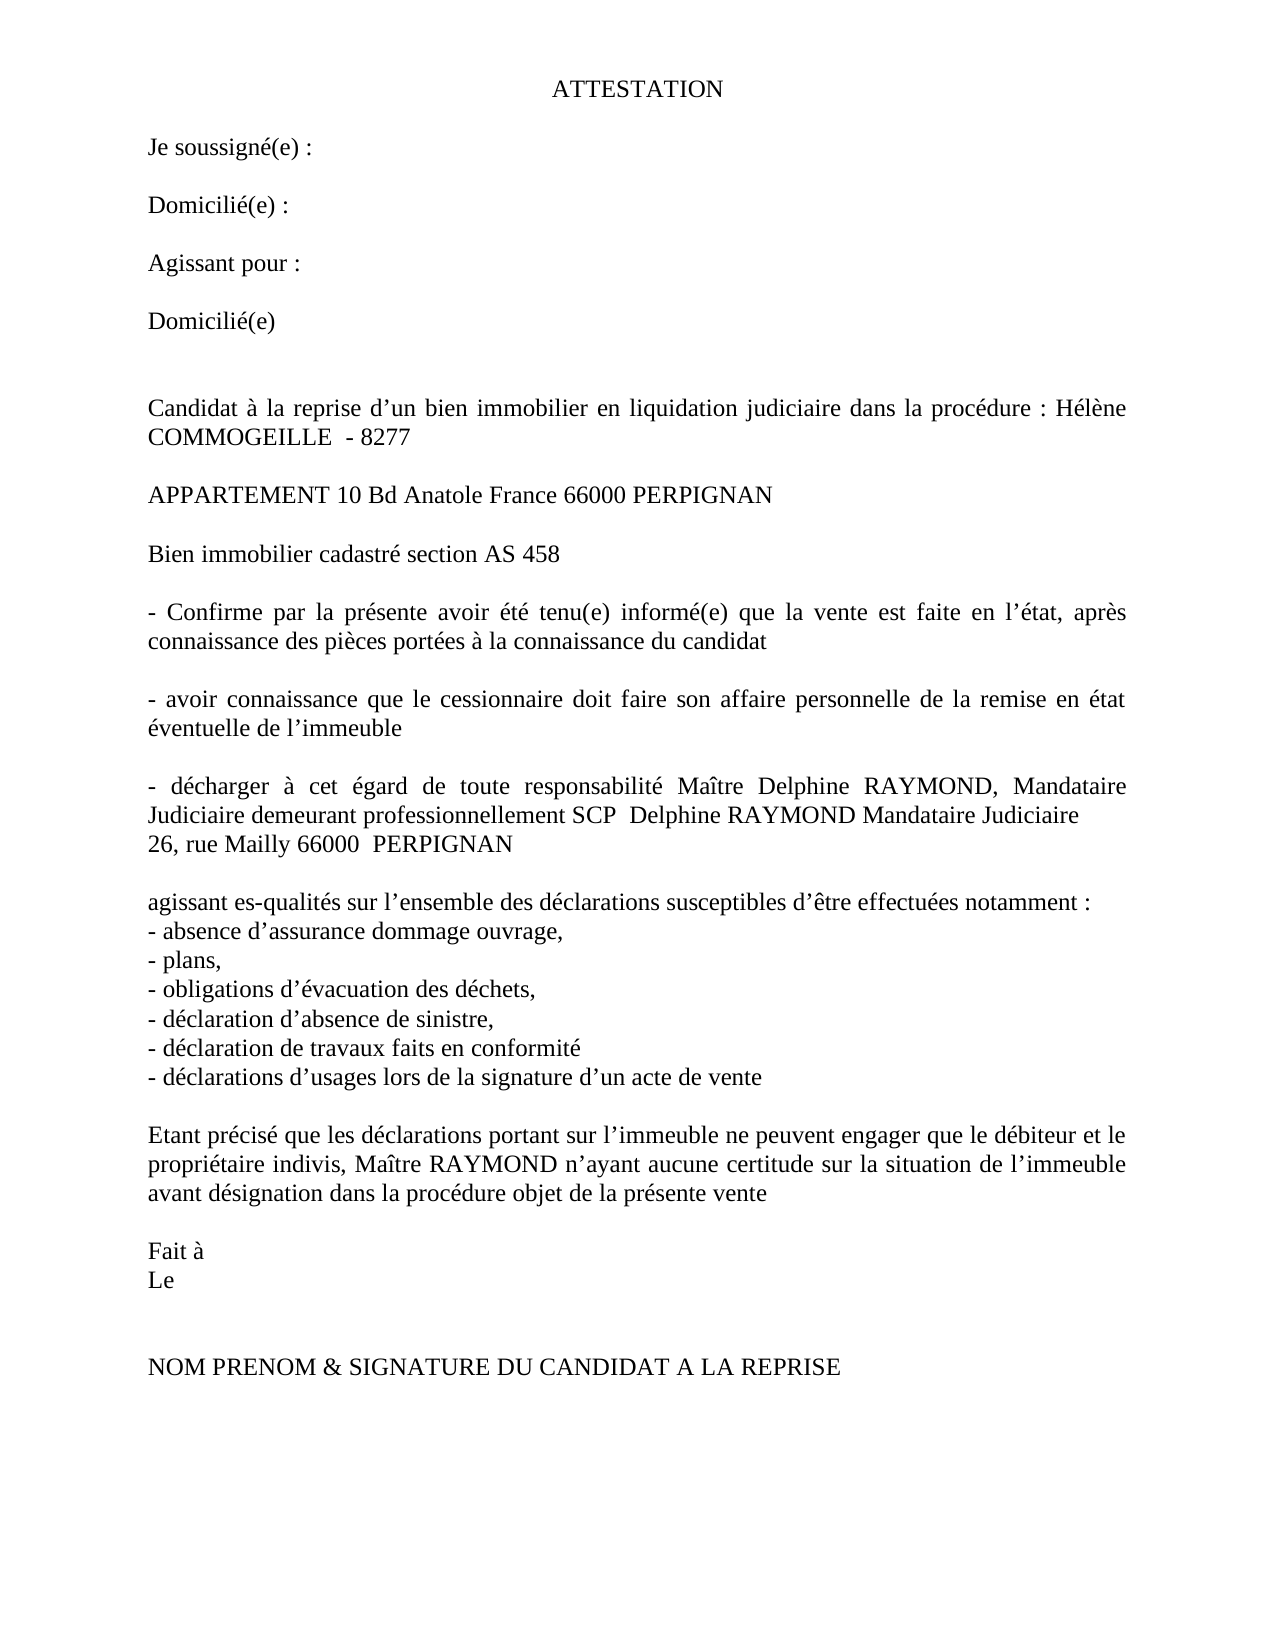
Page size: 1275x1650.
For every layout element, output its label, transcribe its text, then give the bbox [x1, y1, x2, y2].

text Fait à [148, 1236, 1127, 1265]
text ATTESTATION [148, 73, 1127, 102]
text - avoir connaissance que le cessionnaire doit faire son affaire personnelle de la remise en état éventuelle de l’immeuble [148, 684, 1127, 742]
text 26, rue Mailly 66000 PERPIGNAN [148, 829, 1127, 858]
text Domicilié(e) [148, 306, 1127, 335]
text agissant es-qualités sur l’ensemble des déclarations susceptibles d’être effectuées notamment : [148, 887, 1127, 916]
text - décharger à cet égard de toute responsabilité Maître Delphine RAYMOND, Mandataire Judiciaire demeurant professionnellement SCP Delphine RAYMOND Mandataire Judiciaire [148, 771, 1127, 829]
text - déclaration de travaux faits en conformité [148, 1032, 1127, 1062]
text - obligations d’évacuation des déchets, [148, 974, 1127, 1003]
text - absence d’assurance dommage ouvrage, [148, 916, 1127, 945]
text - Confirme par la présente avoir été tenu(e) informé(e) que la vente est faite en l’état, après connaissance des pièces portées à la connaissance du candidat [148, 597, 1127, 655]
text APPARTEMENT 10 Bd Anatole France 66000 PERPIGNAN [148, 480, 1127, 509]
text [148, 1352, 1127, 1381]
text - déclaration d’absence de sinistre, [148, 1003, 1127, 1032]
text Domicilié(e) : [148, 190, 1127, 219]
text - déclarations d’usages lors de la signature d’un acte de vente [148, 1062, 1127, 1091]
text Agissant pour : [148, 248, 1127, 277]
text Bien immobilier cadastré section AS 458 [148, 538, 1127, 567]
text Candidat à la reprise d’un bien immobilier en liquidation judiciaire dans la procédure : Hélène COMMOGEILLE - 8277 [148, 393, 1127, 451]
text - plans, [148, 945, 1127, 974]
text Je soussigné(e) : [148, 132, 1127, 161]
text Le [148, 1265, 1127, 1294]
text Etant précisé que les déclarations portant sur l’immeuble ne peuvent engager que le débiteur et le propriétaire indivis, Maître RAYMOND n’ayant aucune certitude sur la situation de l’immeuble avant désignation dans la procédure objet de la présente vente [148, 1120, 1127, 1207]
